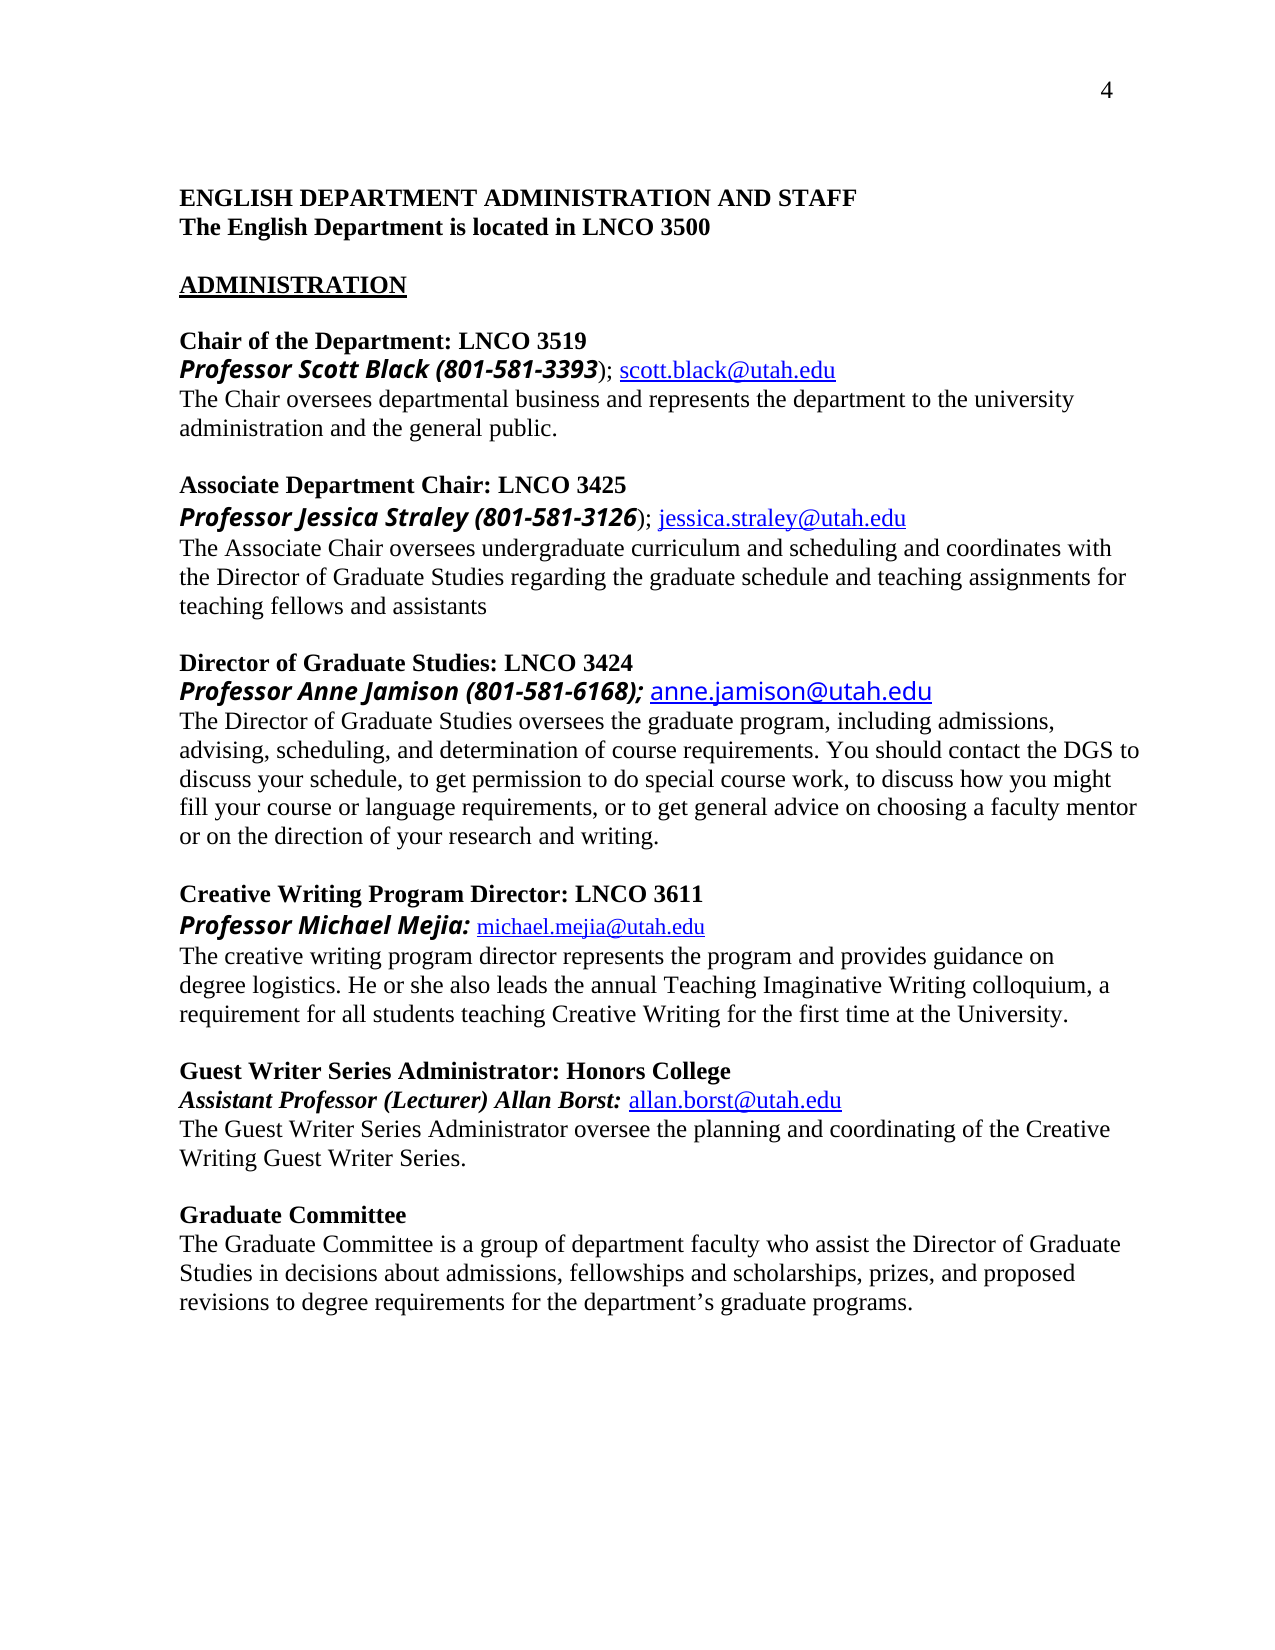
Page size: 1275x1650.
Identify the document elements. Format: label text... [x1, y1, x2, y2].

text Professor Michael Mejia: michael.mejia@utah.edu [179, 907, 1162, 941]
subtitle The English Department is located in LNCO 3500 [179, 212, 1162, 241]
text The Director of Graduate Studies oversees the graduate program, including admissions, advising, scheduling, and determination of course requirements. You should contact the DGS to discuss your schedule, to get permission to do special course work, to discuss how you might fill your course or language requirements, or to get general advice on choosing a faculty mentor or on the direction of your research and writing. [179, 706, 1144, 850]
text The Associate Chair oversees undergraduate curriculum and scheduling and coordinates with the Director of Graduate Studies regarding the graduate schedule and teaching assignments for teaching fellows and assistants [179, 533, 1131, 620]
subtitle Creative Writing Program Director: LNCO 3611 [179, 879, 1162, 907]
text The Graduate Committee is a group of department faculty who assist the Director of Graduate Studies in decisions about admissions, fellowships and scholarships, prizes, and proposed revisions to degree requirements for the department’s graduate programs. [179, 1229, 1125, 1315]
text The Chair oversees departmental business and represents the department to the university administration and the general public. [179, 384, 1079, 442]
subtitle Associate Department Chair: LNCO 3425 [179, 470, 1162, 499]
subtitle Graduate Committee [179, 1200, 1162, 1229]
subtitle ADMINISTRATION [179, 270, 1162, 298]
text The Guest Writer Series Administrator oversee the planning and coordinating of the Creative Writing Guest Writer Series. [179, 1114, 1115, 1171]
text Professor Anne Jamison (801-581-6168); anne.jamison@utah.edu [179, 677, 1162, 706]
text Chair of the Department: LNCO 3519 [179, 327, 1162, 356]
text Professor Jessica Straley (801-581-3126); jessica.straley@utah.edu [179, 499, 1162, 533]
subtitle Director of Graduate Studies: LNCO 3424 [179, 648, 1162, 677]
subtitle ENGLISH DEPARTMENT ADMINISTRATION AND STAFF [179, 183, 1162, 212]
text Guest Writer Series Administrator: Honors College [179, 1056, 1115, 1085]
text Professor Scott Black (801-581-3393); scott.black@utah.edu [179, 356, 1162, 384]
text Assistant Professor (Lecturer) Allan Borst: allan.borst@utah.edu [179, 1085, 1115, 1114]
text The creative writing program director represents the program and provides guidance on degree logistics. He or she also leads the annual Teaching Imaginative Writing colloquium, a requirement for all students teaching Creative Writing for the first time at the University. [179, 941, 1115, 1028]
